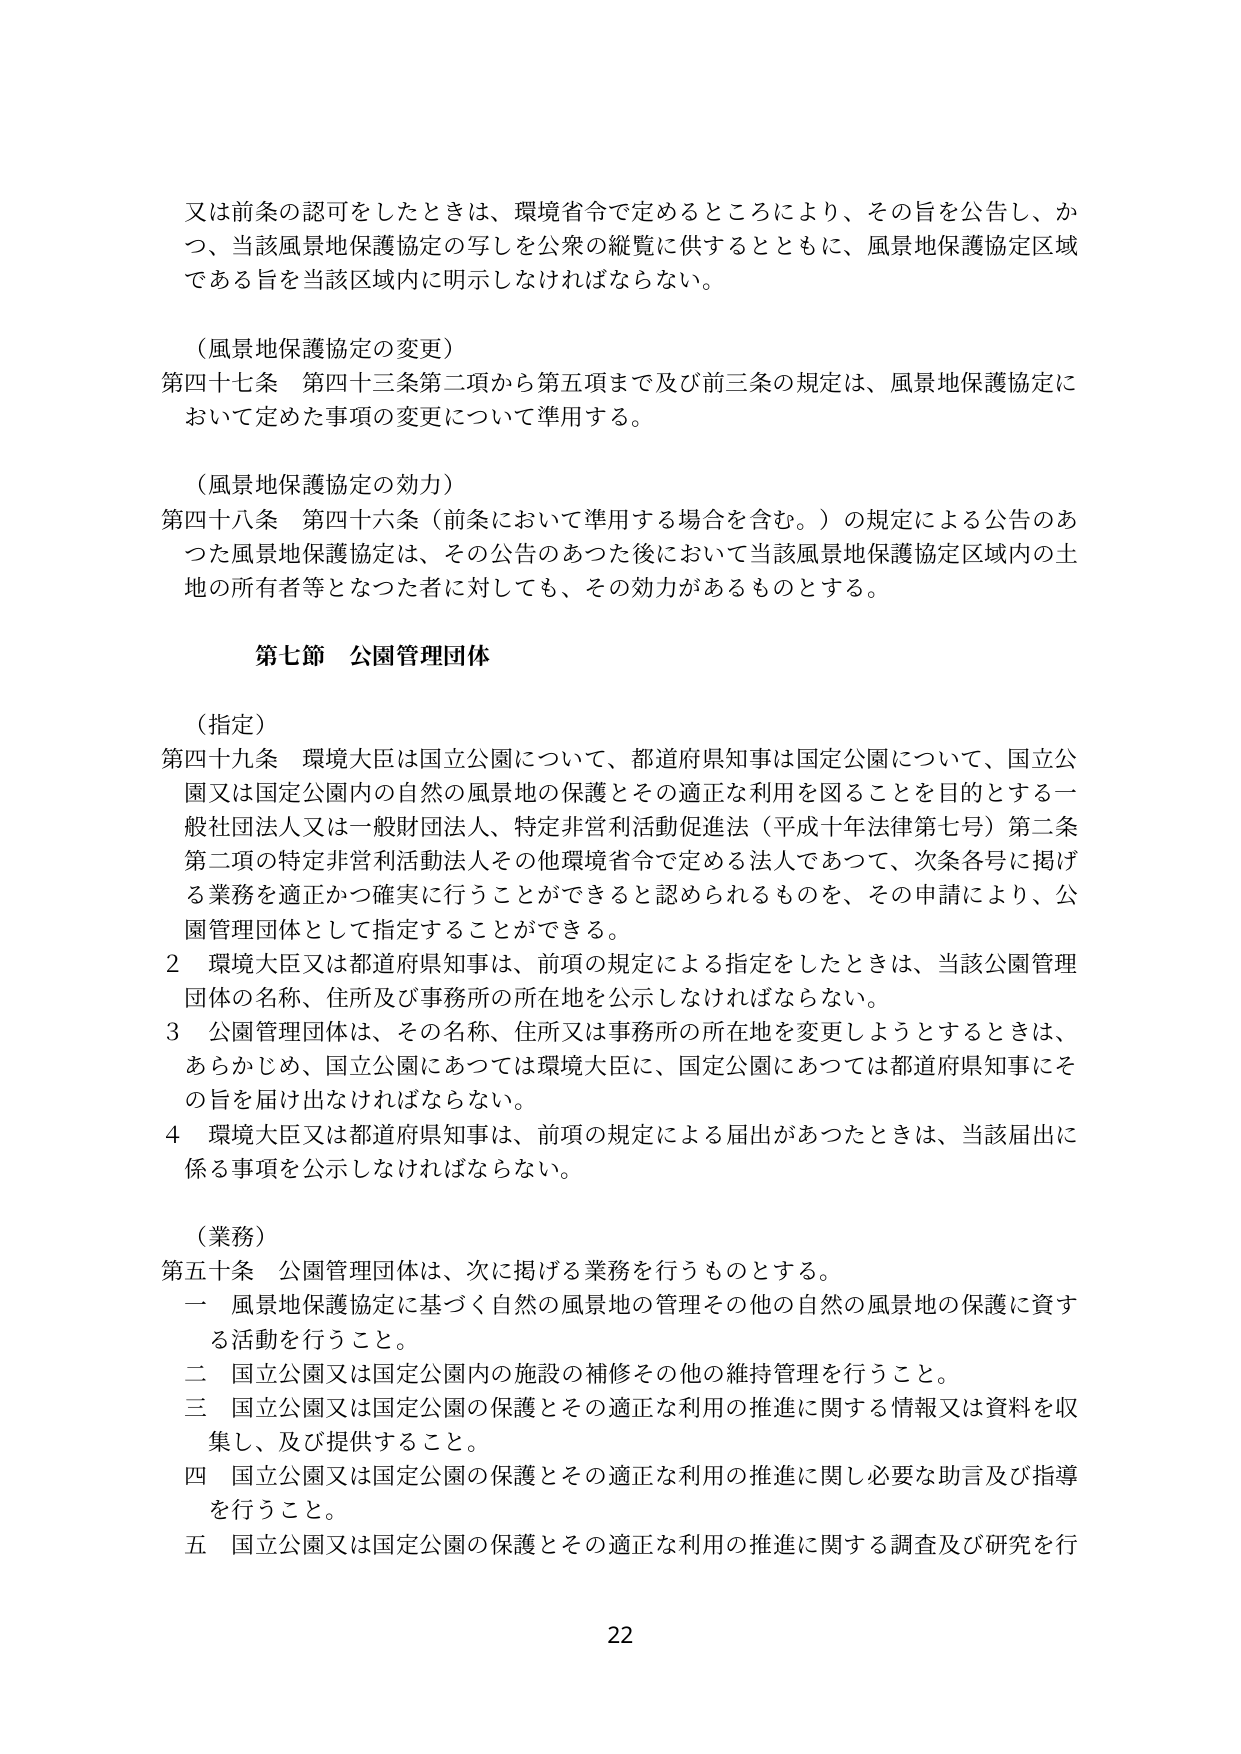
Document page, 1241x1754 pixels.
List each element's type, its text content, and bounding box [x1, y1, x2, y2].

text 三 国立公園又は国定公園の保護とその適正な利用の推進に関する情報又は資料を収集し、及び提供すること。 [184, 1389, 1079, 1458]
text （業務） [184, 1219, 1079, 1253]
text （風景地保護協定の効力） [184, 467, 1079, 501]
text 四 国立公園又は国定公園の保護とその適正な利用の推進に関し必要な助言及び指導を行うこと。 [184, 1458, 1079, 1526]
text ４ 環境大臣又は都道府県知事は、前項の規定による届出があつたときは、当該届出に係る事項を公示しなければならない。 [161, 1116, 1079, 1184]
text 第五十条 公園管理団体は、次に掲げる業務を行うものとする。 [161, 1253, 1079, 1287]
text 第七節 公園管理団体 [253, 638, 1079, 672]
text 一 風景地保護協定に基づく自然の風景地の管理その他の自然の風景地の保護に資する活動を行うこと。 [184, 1287, 1079, 1355]
text （指定） [184, 706, 1079, 740]
text ３ 公園管理団体は、その名称、住所又は事務所の所在地を変更しようとするときは、あらかじめ、国立公園にあつては環境大臣に、国定公園にあつては都道府県知事にその旨を届け出なければならない。 [161, 1014, 1079, 1116]
text （風景地保護協定の変更） [184, 330, 1079, 364]
text 第四十七条 第四十三条第二項から第五項まで及び前三条の規定は、風景地保護協定において定めた事項の変更について準用する。 [161, 364, 1079, 433]
text 二 国立公園又は国定公園内の施設の補修その他の維持管理を行うこと。 [184, 1355, 1079, 1389]
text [184, 1526, 1079, 1560]
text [161, 194, 1079, 296]
text ２ 環境大臣又は都道府県知事は、前項の規定による指定をしたときは、当該公園管理団体の名称、住所及び事務所の所在地を公示しなければならない。 [161, 945, 1079, 1014]
text 第四十八条 第四十六条（前条において準用する場合を含む。）の規定による公告のあつた風景地保護協定は、その公告のあつた後において当該風景地保護協定区域内の土地の所有者等となつた者に対しても、その効力があるものとする。 [161, 501, 1079, 604]
text 第四十九条 環境大臣は国立公園について、都道府県知事は国定公園について、国立公園又は国定公園内の自然の風景地の保護とその適正な利用を図ることを目的とする一般社団法人又は一般財団法人、特定非営利活動促進法（平成十年法律第七号）第二条第二項の特定非営利活動法人その他環境省令で定める法人であつて、次条各号に掲げる業務を適正かつ確実に行うことができると認められるものを、その申請により、公園管理団体として指定することができる。 [161, 740, 1079, 945]
